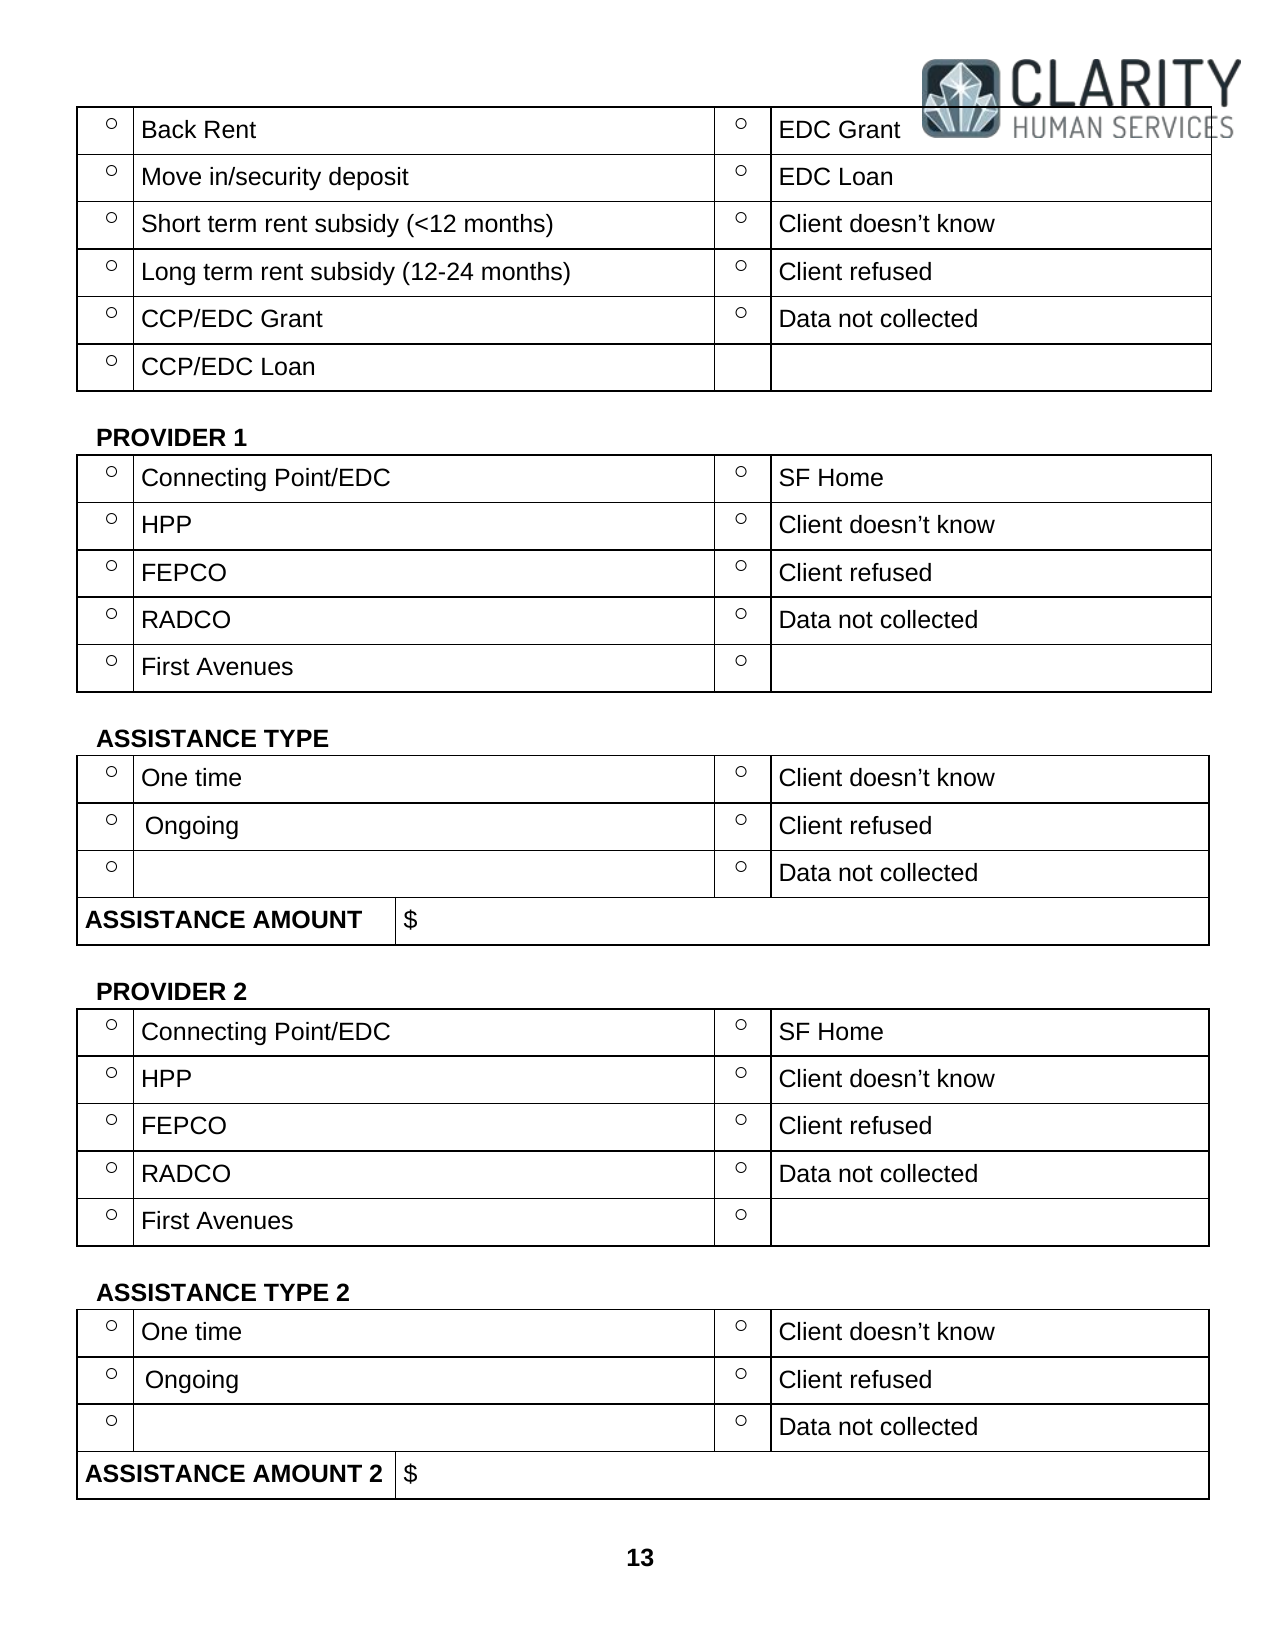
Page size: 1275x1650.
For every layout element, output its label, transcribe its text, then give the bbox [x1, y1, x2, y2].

table_cell RADCO [134, 598, 714, 644]
picture [922, 59, 1241, 138]
table_cell [715, 345, 770, 390]
table_cell FEPCO [134, 551, 714, 596]
table_cell ○ [78, 1057, 133, 1103]
table_cell ○ [78, 851, 133, 897]
table_header ○ [715, 108, 770, 153]
table_header SF Home [772, 1010, 1208, 1055]
table_cell EDC Loan [772, 155, 1211, 201]
table_cell ASSISTANCE AMOUNT [78, 898, 395, 944]
table_cell ○ [715, 503, 770, 549]
table_header Connecting Point/EDC [134, 1010, 714, 1055]
table_cell ASSISTANCE AMOUNT 2 [78, 1452, 395, 1498]
table_cell ○ [715, 1358, 770, 1403]
table_cell ○ [715, 598, 770, 644]
table_cell [772, 1199, 1208, 1245]
table_cell [134, 851, 714, 897]
table_cell $ [396, 898, 1208, 944]
table_cell Short term rent subsidy (<12 months) [134, 202, 714, 248]
table_header EDC Grant [772, 108, 1211, 153]
table_cell CCP/EDC Loan [134, 345, 714, 390]
table_cell Move in/security deposit [134, 155, 714, 201]
table_cell Ongoing [134, 1358, 714, 1403]
table_cell $ [396, 1452, 1208, 1498]
table_header SF Home [772, 456, 1211, 501]
table_header ○ [78, 1010, 133, 1055]
table_cell ○ [715, 202, 770, 248]
table_cell ○ [715, 551, 770, 596]
table_cell Client refused [772, 250, 1211, 296]
table_cell ○ [715, 1152, 770, 1197]
table_header ○ [715, 1310, 770, 1356]
table_cell ○ [78, 598, 133, 644]
table_cell Data not collected [772, 598, 1211, 644]
table_cell First Avenues [134, 1199, 714, 1245]
text PROVIDER 1 [96, 423, 1216, 452]
table_header ○ [78, 756, 133, 802]
table_header Back Rent [134, 108, 714, 153]
table_cell Client refused [772, 1358, 1208, 1403]
table_cell [772, 345, 1211, 390]
table_header Client doesn’t know [772, 756, 1208, 802]
table_cell [134, 1405, 714, 1451]
table_cell ○ [78, 804, 133, 849]
table_header ○ [78, 1310, 133, 1356]
table_cell ○ [78, 297, 133, 343]
table_cell ○ [78, 345, 133, 390]
table_cell ○ [715, 250, 770, 296]
table_cell Client refused [772, 551, 1211, 596]
table_cell ○ [78, 1199, 133, 1245]
table_cell Client refused [772, 804, 1208, 849]
text PROVIDER 2 [96, 977, 1216, 1006]
table_cell ○ [78, 202, 133, 248]
table_cell Client doesn’t know [772, 1057, 1208, 1103]
table_cell Client doesn’t know [772, 503, 1211, 549]
table_cell Data not collected [772, 851, 1208, 897]
table_cell Data not collected [772, 1152, 1208, 1197]
table_cell Data not collected [772, 1405, 1208, 1451]
table_cell FEPCO [134, 1104, 714, 1150]
table_cell ○ [715, 1199, 770, 1245]
table_cell ○ [78, 1152, 133, 1197]
table_header ○ [78, 108, 133, 153]
table_header ○ [715, 456, 770, 501]
table_header ○ [715, 756, 770, 802]
table_cell ○ [78, 250, 133, 296]
table_cell ○ [715, 804, 770, 849]
table_header Connecting Point/EDC [134, 456, 714, 501]
table_cell ○ [78, 1405, 133, 1451]
table_cell ○ [78, 551, 133, 596]
table_cell ○ [715, 297, 770, 343]
table_cell Client refused [772, 1104, 1208, 1150]
table_cell ○ [715, 1405, 770, 1451]
table_cell ○ [78, 1358, 133, 1403]
table_header ○ [715, 1010, 770, 1055]
table_cell ○ [78, 155, 133, 201]
table_cell [772, 645, 1211, 691]
table_cell Client doesn’t know [772, 202, 1211, 248]
table_cell ○ [715, 851, 770, 897]
table_cell ○ [715, 645, 770, 691]
table_cell HPP [134, 503, 714, 549]
table_header ○ [78, 456, 133, 501]
table_cell Long term rent subsidy (12-24 months) [134, 250, 714, 296]
table_cell ○ [78, 645, 133, 691]
table_cell CCP/EDC Grant [134, 297, 714, 343]
table_header Client doesn’t know [772, 1310, 1208, 1356]
table_cell ○ [715, 1057, 770, 1103]
text ASSISTANCE TYPE 2 [96, 1277, 1216, 1306]
table_cell ○ [78, 503, 133, 549]
table_cell Data not collected [772, 297, 1211, 343]
table_header One time [134, 756, 714, 802]
table_cell ○ [715, 1104, 770, 1150]
table_cell HPP [134, 1057, 714, 1103]
table_cell First Avenues [134, 645, 714, 691]
table_cell ○ [715, 155, 770, 201]
table_header One time [134, 1310, 714, 1356]
text ASSISTANCE TYPE [96, 724, 1216, 752]
table_cell Ongoing [134, 804, 714, 849]
table_cell RADCO [134, 1152, 714, 1197]
table_cell ○ [78, 1104, 133, 1150]
